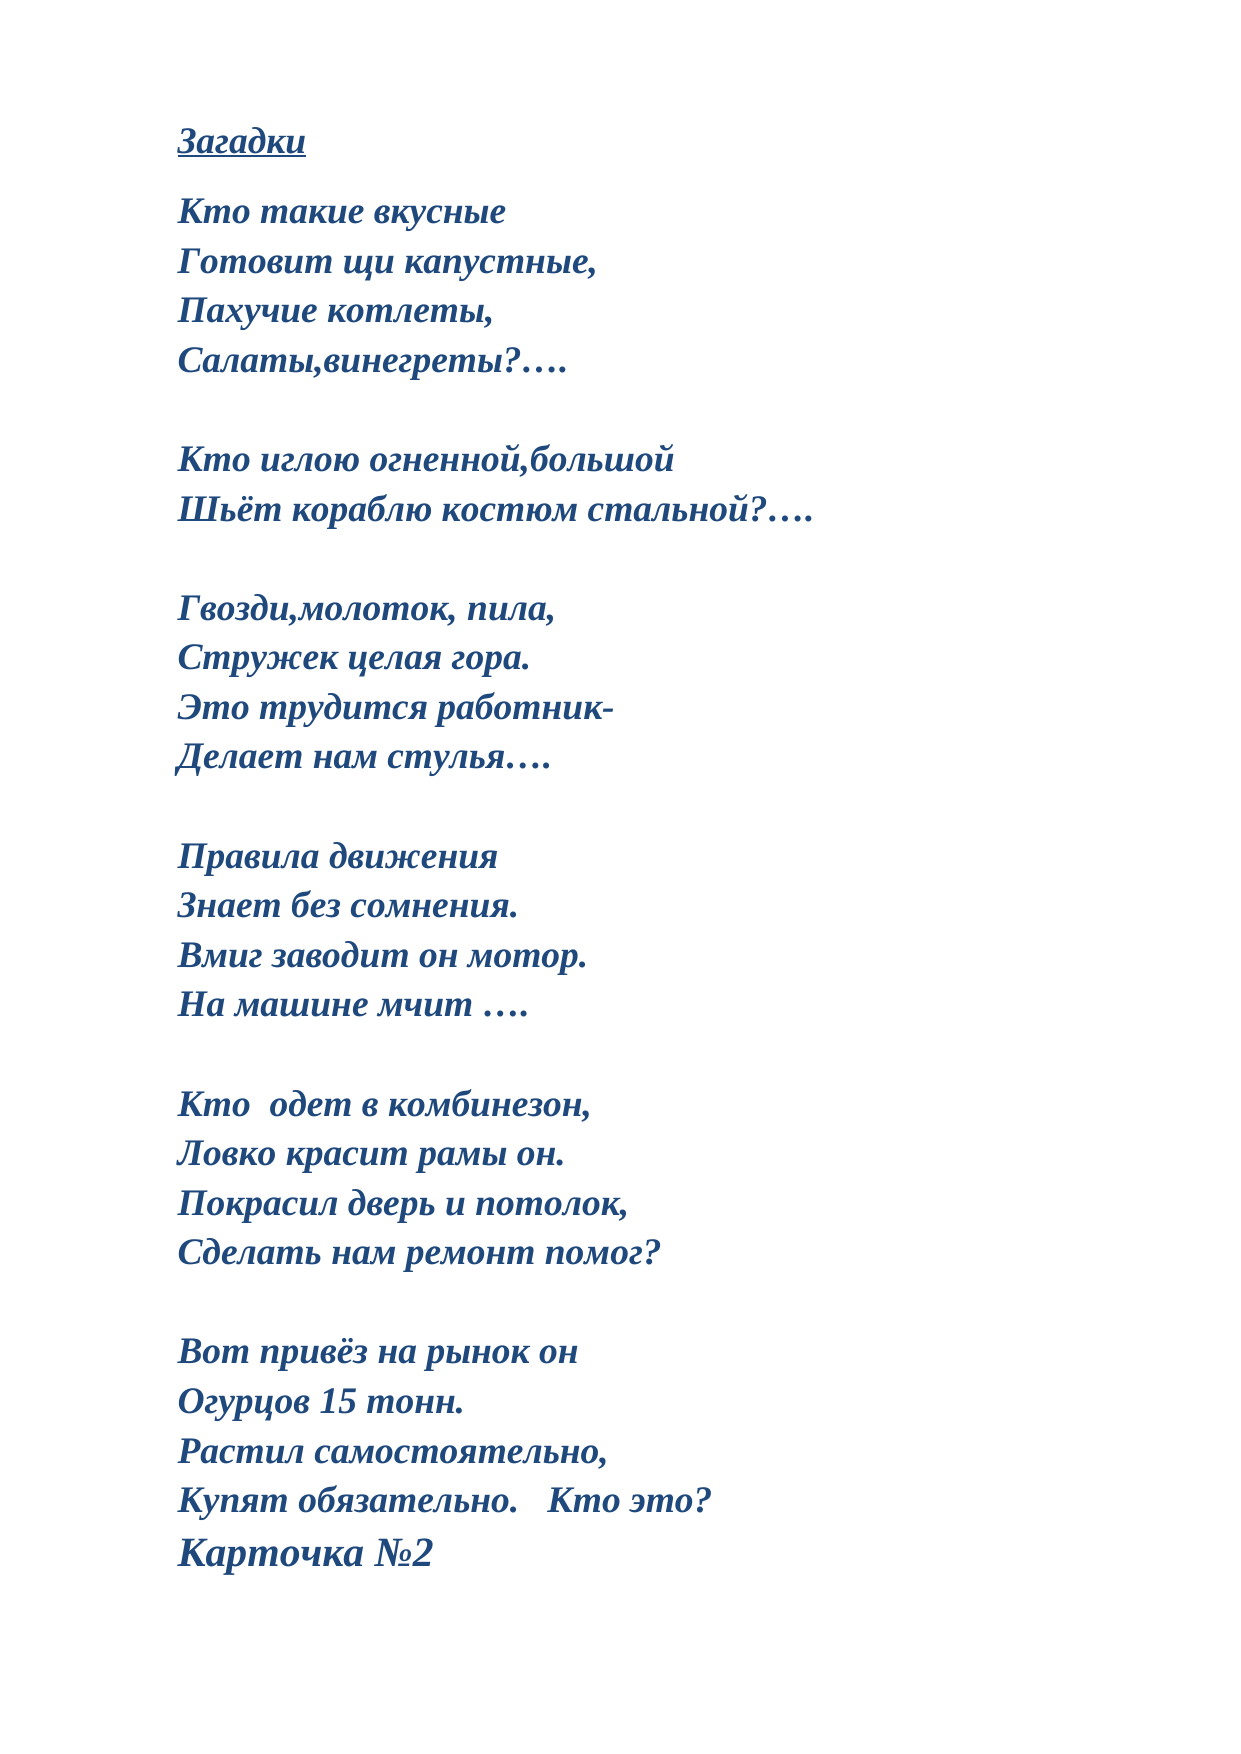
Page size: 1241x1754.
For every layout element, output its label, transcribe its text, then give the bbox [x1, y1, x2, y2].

text Это трудится работник- [177, 684, 1152, 727]
text Вмиг заводит он мотор. [177, 932, 1152, 975]
text Покрасил дверь и потолок, [177, 1180, 1152, 1223]
text Готовит щи капустные, [177, 238, 1152, 281]
text Кто иглою огненной,большой [177, 436, 1152, 479]
text Пахучие котлеты, [177, 288, 1152, 331]
text Карточка №2 [177, 1527, 1152, 1575]
text На машине мчит …. [177, 982, 1152, 1025]
text Кто такие вкусные [177, 188, 1152, 232]
text Загадки [177, 118, 1152, 161]
text Купят обязательно. Кто это? [177, 1478, 1152, 1521]
text Салаты,винегреты?…. [177, 337, 1152, 380]
text Гвозди,молоток, пила, [177, 585, 1152, 628]
text Стружек целая гора. [177, 635, 1152, 678]
text Сделать нам ремонт помог? [177, 1230, 1152, 1273]
text Ловко красит рамы он. [177, 1131, 1152, 1174]
text Кто одет в комбинезон, [177, 1081, 1152, 1124]
text Растил самостоятельно, [177, 1428, 1152, 1471]
text Шьёт кораблю костюм стальной?…. [177, 486, 1152, 529]
text Вот привёз на рынок он [177, 1329, 1152, 1372]
text Делает нам стулья…. [177, 734, 1152, 777]
text Знает без сомнения. [177, 883, 1152, 926]
text Огурцов 15 тонн. [177, 1378, 1152, 1422]
text Правила движения [177, 833, 1152, 876]
